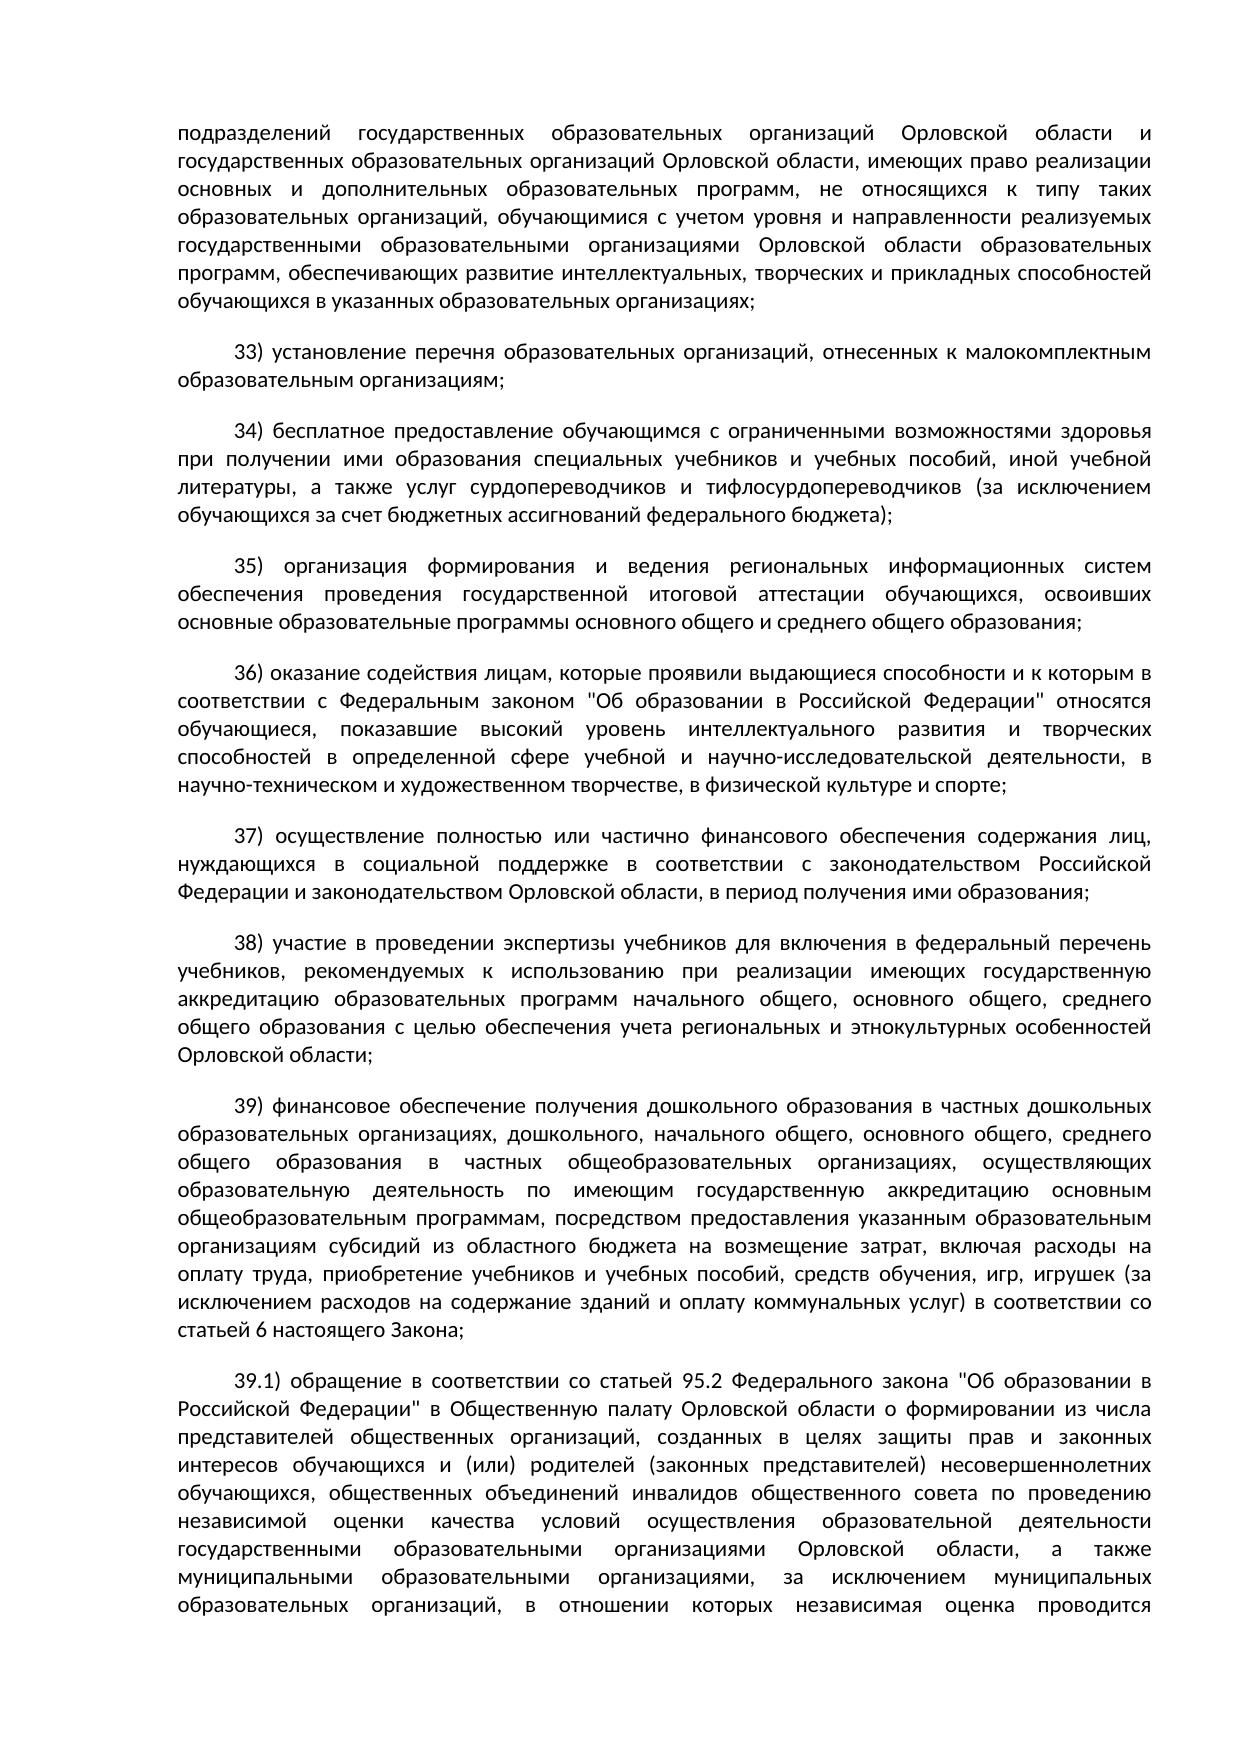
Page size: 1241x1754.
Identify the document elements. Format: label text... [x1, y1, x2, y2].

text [177, 118, 1152, 314]
text 37) осуществление полностью или частично финансового обеспечения содержания лиц, нуждающихся в социальной поддержке в соответствии с законодательством Российской Федерации и законодательством Орловской области, в период получения ими образования; [177, 821, 1152, 905]
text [177, 1366, 1152, 1618]
text 39) финансовое обеспечение получения дошкольного образования в частных дошкольных образовательных организациях, дошкольного, начального общего, основного общего, среднего общего образования в частных общеобразовательных организациях, осуществляющих образовательную деятельность по имеющим государственную аккредитацию основным общеобразовательным программам, посредством предоставления указанным образовательным организациям субсидий из областного бюджета на возмещение затрат, включая расходы на оплату труда, приобретение учебников и учебных пособий, средств обучения, игр, игрушек (за исключением расходов на содержание зданий и оплату коммунальных услуг) в соответствии со статьей 6 настоящего Закона; [177, 1091, 1152, 1343]
text 34) бесплатное предоставление обучающимся с ограниченными возможностями здоровья при получении ими образования специальных учебников и учебных пособий, иной учебной литературы, а также услуг сурдопереводчиков и тифлосурдопереводчиков (за исключением обучающихся за счет бюджетных ассигнований федерального бюджета); [177, 416, 1152, 528]
text 33) установление перечня образовательных организаций, отнесенных к малокомплектным образовательным организациям; [177, 337, 1152, 393]
text 36) оказание содействия лицам, которые проявили выдающиеся способности и к которым в соответствии с Федеральным законом "Об образовании в Российской Федерации" относятся обучающиеся, показавшие высокий уровень интеллектуального развития и творческих способностей в определенной сфере учебной и научно-исследовательской деятельности, в научно-техническом и художественном творчестве, в физической культуре и спорте; [177, 658, 1152, 798]
text 38) участие в проведении экспертизы учебников для включения в федеральный перечень учебников, рекомендуемых к использованию при реализации имеющих государственную аккредитацию образовательных программ начального общего, основного общего, среднего общего образования с целью обеспечения учета региональных и этнокультурных особенностей Орловской области; [177, 928, 1152, 1068]
text 35) организация формирования и ведения региональных информационных систем обеспечения проведения государственной итоговой аттестации обучающихся, освоивших основные образовательные программы основного общего и среднего общего образования; [177, 551, 1152, 635]
